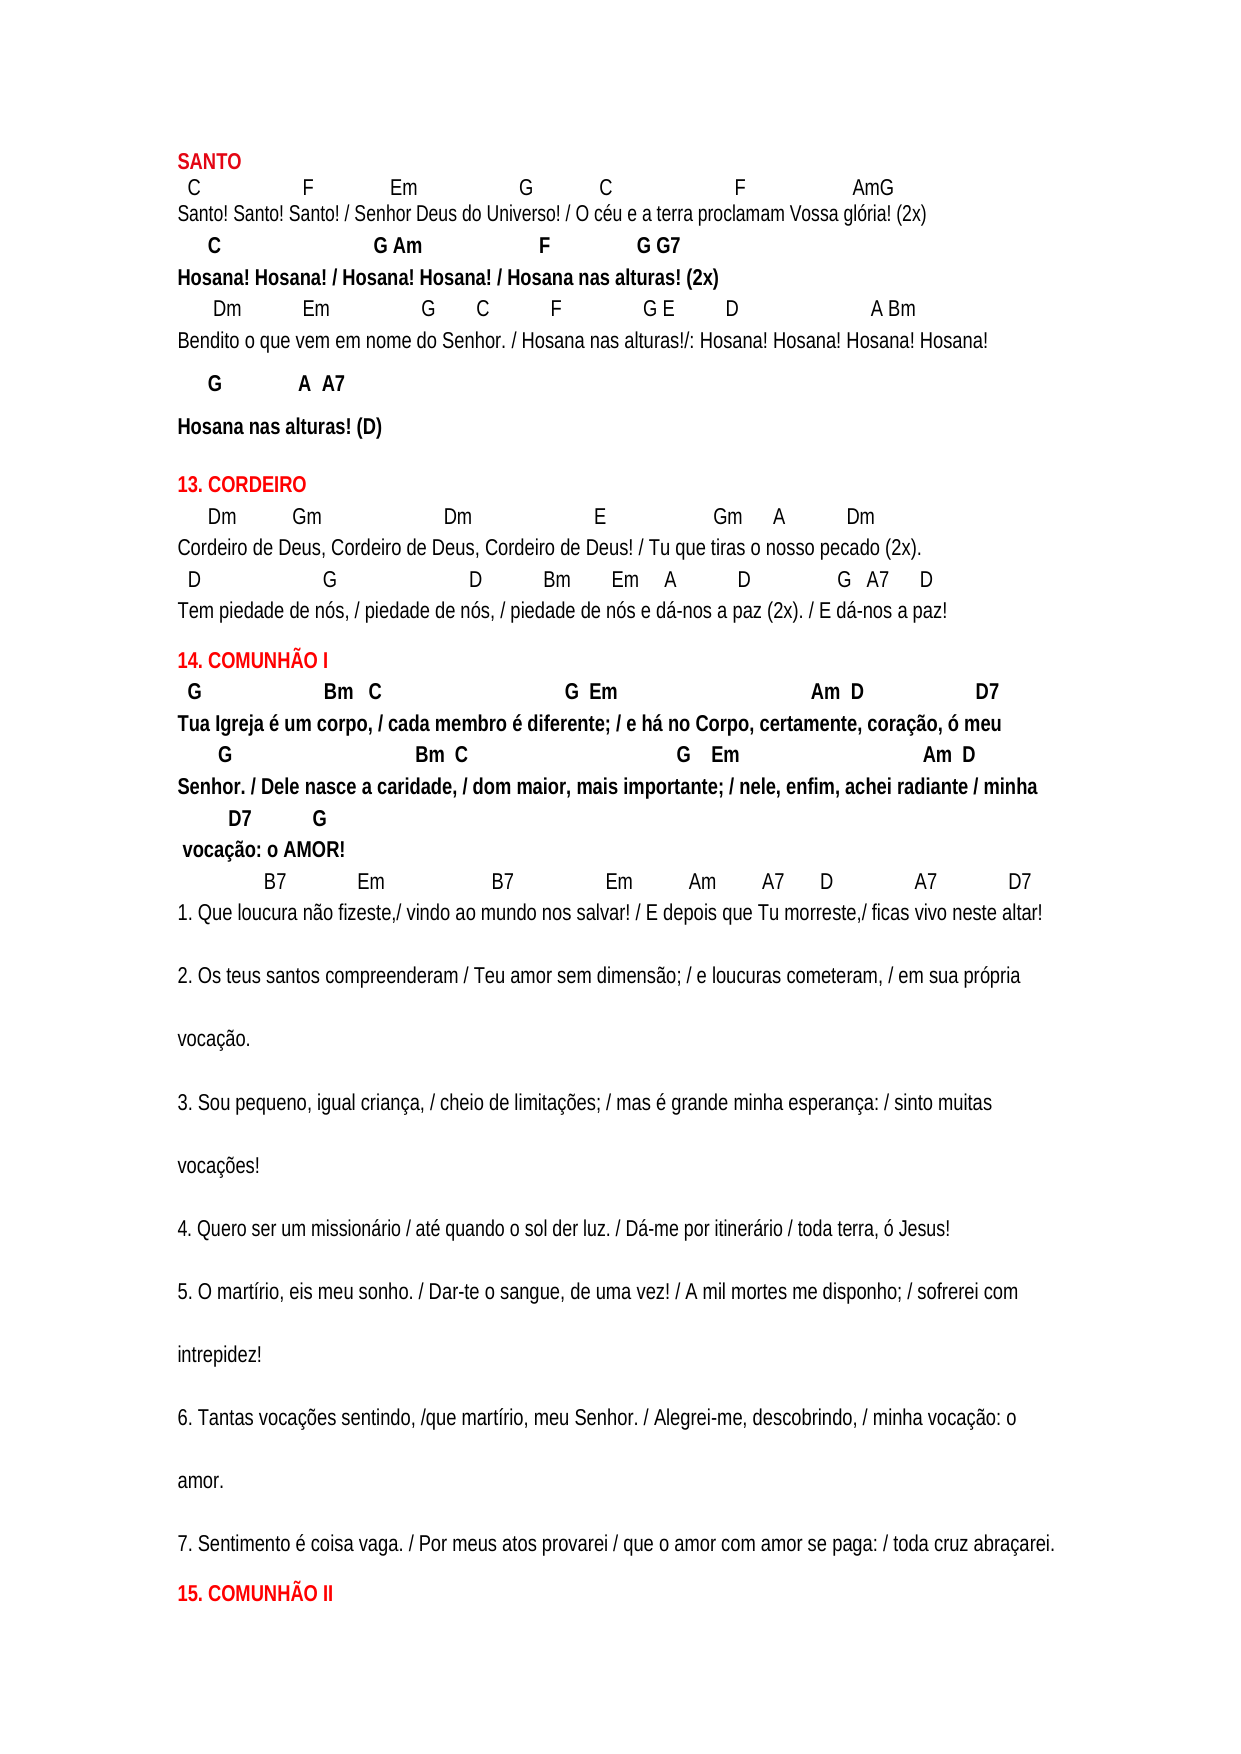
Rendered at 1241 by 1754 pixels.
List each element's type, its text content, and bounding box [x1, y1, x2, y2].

text 6. Tantas vocações sentindo, /que martírio, meu Senhor. / Alegrei-me, descobrindo, / minha vocação: o [177, 1404, 1063, 1431]
text vocação: o AMOR! [177, 836, 1063, 862]
text Tem piedade de nós, / piedade de nós, / piedade de nós e dá-nos a paz (2x). / E dá-nos a paz! [177, 597, 1063, 624]
text Cordeiro de Deus, Cordeiro de Deus, Cordeiro de Deus! / Tu que tiras o nosso pecado (2x). [177, 534, 1063, 561]
text Senhor. / Dele nasce a caridade, / dom maior, mais importante; / nele, enfim, achei radiante / minha [177, 773, 1063, 799]
text 2. Os teus santos compreenderam / Teu amor sem dimensão; / e loucuras cometeram, / em sua própria [177, 962, 1063, 989]
text C G Am F G G7 [177, 232, 1063, 258]
text 4. Quero ser um missionário / até quando o sol der luz. / Dá-me por itinerário / toda terra, ó Jesus! [177, 1215, 1063, 1241]
text 14. comunhão i [177, 647, 1063, 673]
text amor. [177, 1467, 1063, 1494]
text 1. Que loucura não fizeste,/ vindo ao mundo nos salvar! / E depois que Tu morreste,/ ficas vivo neste altar! [177, 899, 1063, 926]
text santo [177, 148, 1063, 174]
text D7 G [177, 804, 1063, 831]
text Bendito o que vem em nome do Senhor. / Hosana nas alturas!/: Hosana! Hosana! Hosana! Hosana! [177, 327, 1063, 353]
text 15. comunhão iI [177, 1580, 1063, 1606]
text G A A7 [177, 370, 1063, 396]
text 7. Sentimento é coisa vaga. / Por meus atos provarei / que o amor com amor se paga: / toda cruz abraçarei. [177, 1530, 1063, 1557]
text Hosana nas alturas! (D) [177, 413, 1063, 439]
text D G D Bm Em A D G A7 D [177, 566, 1063, 592]
text G Bm C G Em Am D [177, 741, 1063, 768]
text 3. Sou pequeno, igual criança, / cheio de limitações; / mas é grande minha esperança: / sinto muitas [177, 1088, 1063, 1115]
text Dm Gm Dm E Gm A Dm [177, 503, 1063, 529]
text vocações! [177, 1152, 1063, 1178]
text B7 Em B7 Em Am A7 D A7 D7 [177, 868, 1063, 894]
text Santo! Santo! Santo! / Senhor Deus do Universo! / O céu e a terra proclamam Vossa glória! (2x) [177, 200, 1063, 227]
text intrepidez! [177, 1341, 1063, 1367]
text Tua Igreja é um corpo, / cada membro é diferente; / e há no Corpo, certamente, coração, ó meu [177, 710, 1063, 736]
text 5. O martírio, eis meu sonho. / Dar-te o sangue, de uma vez! / A mil mortes me disponho; / sofrerei com [177, 1278, 1063, 1304]
text Hosana! Hosana! / Hosana! Hosana! / Hosana nas alturas! (2x) [177, 263, 1063, 290]
text Dm Em G C F G E D A Bm [177, 295, 1063, 321]
text G Bm C G Em Am D D7 [177, 678, 1063, 704]
text 13. CORDEIRO [177, 471, 1063, 497]
text C F Em G C F AmG [177, 174, 1063, 200]
text vocação. [177, 1025, 1063, 1052]
